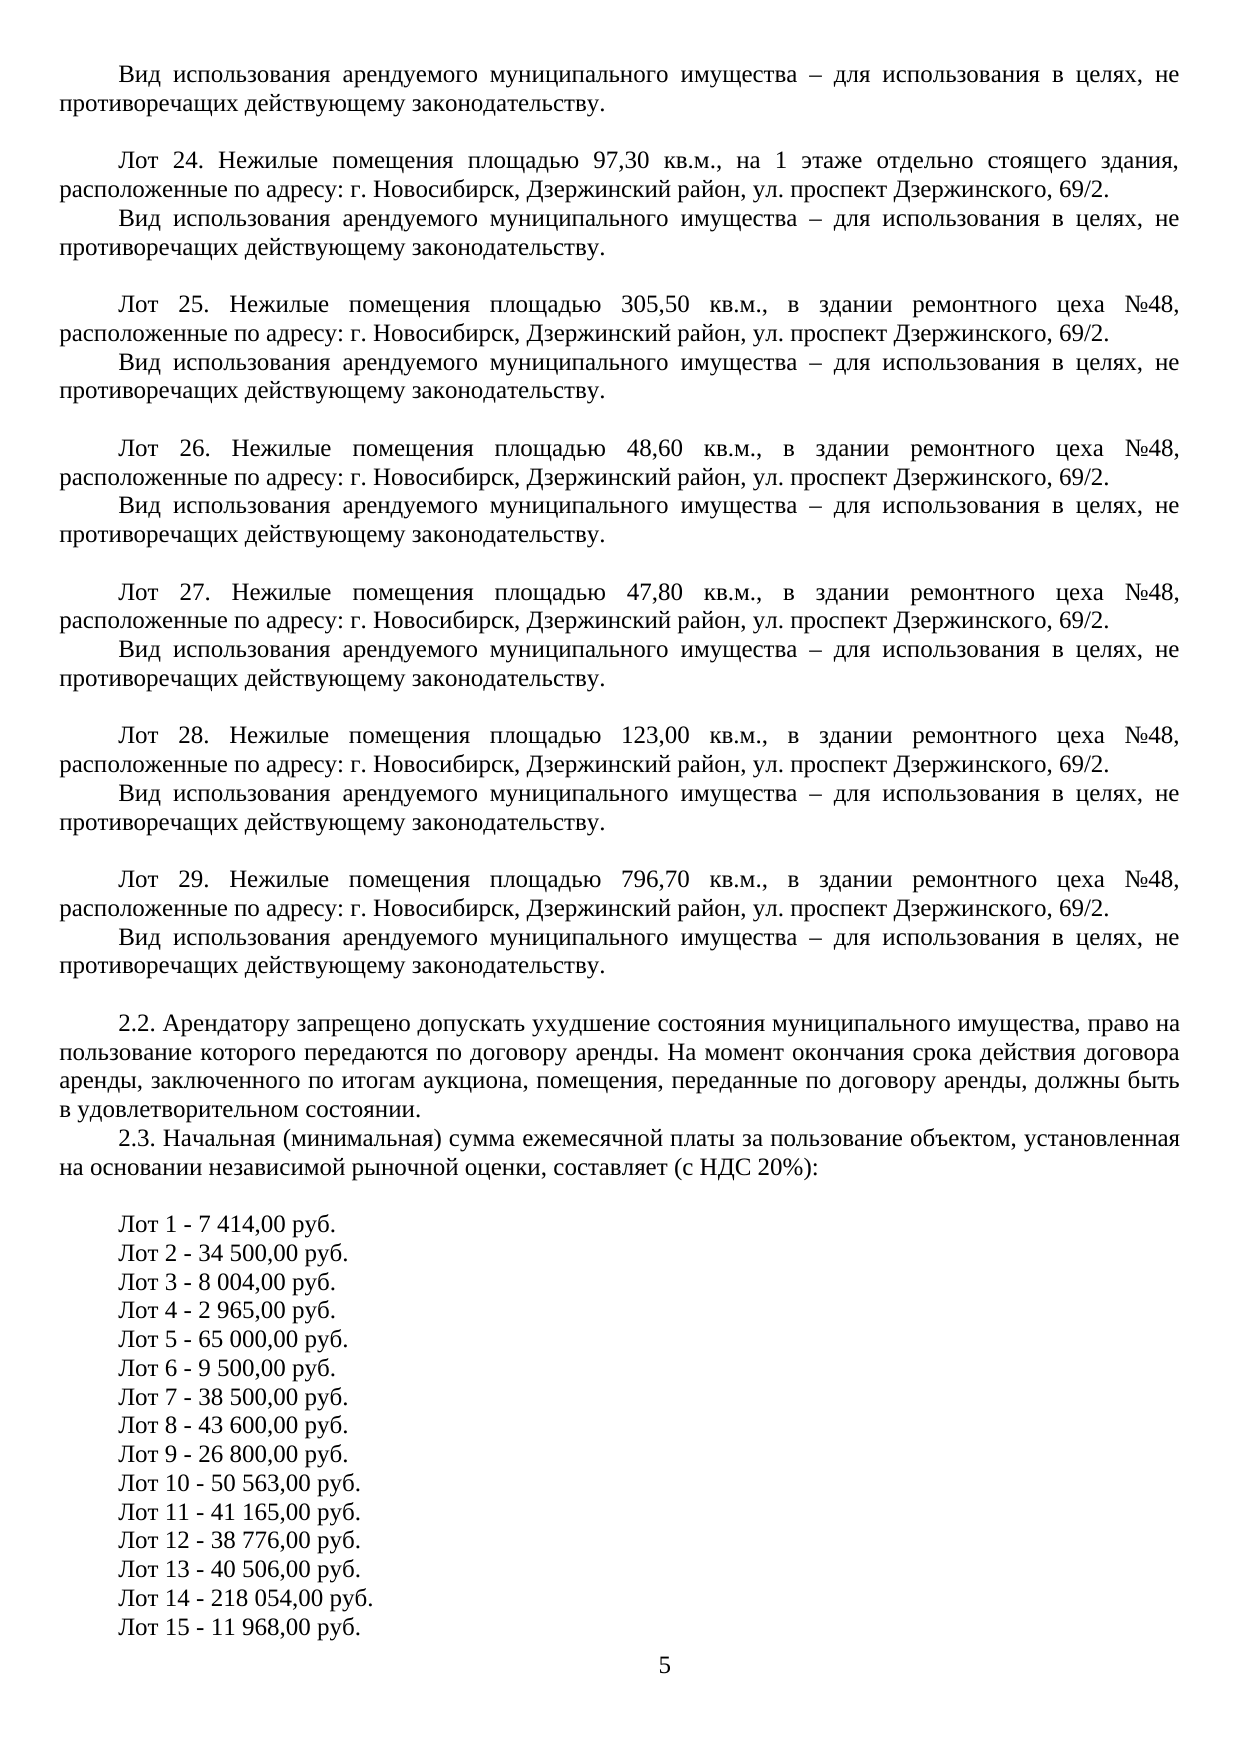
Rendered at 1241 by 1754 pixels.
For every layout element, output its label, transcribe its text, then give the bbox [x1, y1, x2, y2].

text Лот 10 - 50 563,00 руб. [59, 1468, 1181, 1497]
text Вид использования арендуемого муниципального имущества – для использования в целях, не противоречащих действующему законодательству. [59, 203, 1181, 260]
text Лот 24. Нежилые помещения площадью 97,30 кв.м., на 1 этаже отдельно стоящего здания, расположенные по адресу: г. Новосибирск, Дзержинский район, ул. проспект Дзержинского, 69/2. [59, 145, 1181, 203]
text Лот 2 - 34 500,00 руб. [59, 1238, 1181, 1267]
text Вид использования арендуемого муниципального имущества – для использования в целях, не противоречащих действующему законодательству. [59, 778, 1181, 835]
text 2.2. Арендатору запрещено допускать ухудшение состояния муниципального имущества, право на пользование которого передаются по договору аренды. На момент окончания срока действия договора аренды, заключенного по итогам аукциона, помещения, переданные по договору аренды, должны быть в удовлетворительном состоянии. [59, 1008, 1181, 1123]
text Лот 14 - 218 054,00 руб. [59, 1583, 1181, 1612]
text Лот 5 - 65 000,00 руб. [59, 1324, 1181, 1353]
text Лот 26. Нежилые помещения площадью 48,60 кв.м., в здании ремонтного цеха №48, расположенные по адресу: г. Новосибирск, Дзержинский район, ул. проспект Дзержинского, 69/2. [59, 433, 1181, 490]
text Лот 8 - 43 600,00 руб. [59, 1410, 1181, 1439]
text Лот 29. Нежилые помещения площадью 796,70 кв.м., в здании ремонтного цеха №48, расположенные по адресу: г. Новосибирск, Дзержинский район, ул. проспект Дзержинского, 69/2. [59, 864, 1181, 922]
text Лот 25. Нежилые помещения площадью 305,50 кв.м., в здании ремонтного цеха №48, расположенные по адресу: г. Новосибирск, Дзержинский район, ул. проспект Дзержинского, 69/2. [59, 289, 1181, 347]
text Лот 11 - 41 165,00 руб. [59, 1497, 1181, 1525]
text Лот 1 - 7 414,00 руб. [59, 1209, 1181, 1238]
text Лот 3 - 8 004,00 руб. [59, 1267, 1181, 1295]
text Лот 27. Нежилые помещения площадью 47,80 кв.м., в здании ремонтного цеха №48, расположенные по адресу: г. Новосибирск, Дзержинский район, ул. проспект Дзержинского, 69/2. [59, 577, 1181, 634]
text Лот 12 - 38 776,00 руб. [59, 1525, 1181, 1554]
text Лот 13 - 40 506,00 руб. [59, 1554, 1181, 1583]
text Лот 4 - 2 965,00 руб. [59, 1295, 1181, 1324]
text Вид использования арендуемого муниципального имущества – для использования в целях, не противоречащих действующему законодательству. [59, 59, 1181, 117]
text 2.3. Начальная (минимальная) сумма ежемесячной платы за пользование объектом, установленная на основании независимой рыночной оценки, составляет (с НДС 20%): [59, 1123, 1181, 1180]
text Лот 9 - 26 800,00 руб. [59, 1439, 1181, 1468]
text Лот 6 - 9 500,00 руб. [59, 1353, 1181, 1382]
text Лот 7 - 38 500,00 руб. [59, 1382, 1181, 1410]
text Вид использования арендуемого муниципального имущества – для использования в целях, не противоречащих действующему законодательству. [59, 634, 1181, 692]
text Вид использования арендуемого муниципального имущества – для использования в целях, не противоречащих действующему законодательству. [59, 490, 1181, 548]
text Лот 15 - 11 968,00 руб. [59, 1612, 1181, 1640]
text Лот 28. Нежилые помещения площадью 123,00 кв.м., в здании ремонтного цеха №48, расположенные по адресу: г. Новосибирск, Дзержинский район, ул. проспект Дзержинского, 69/2. [59, 720, 1181, 778]
text Вид использования арендуемого муниципального имущества – для использования в целях, не противоречащих действующему законодательству. [59, 347, 1181, 404]
text Вид использования арендуемого муниципального имущества – для использования в целях, не противоречащих действующему законодательству. [59, 922, 1181, 979]
